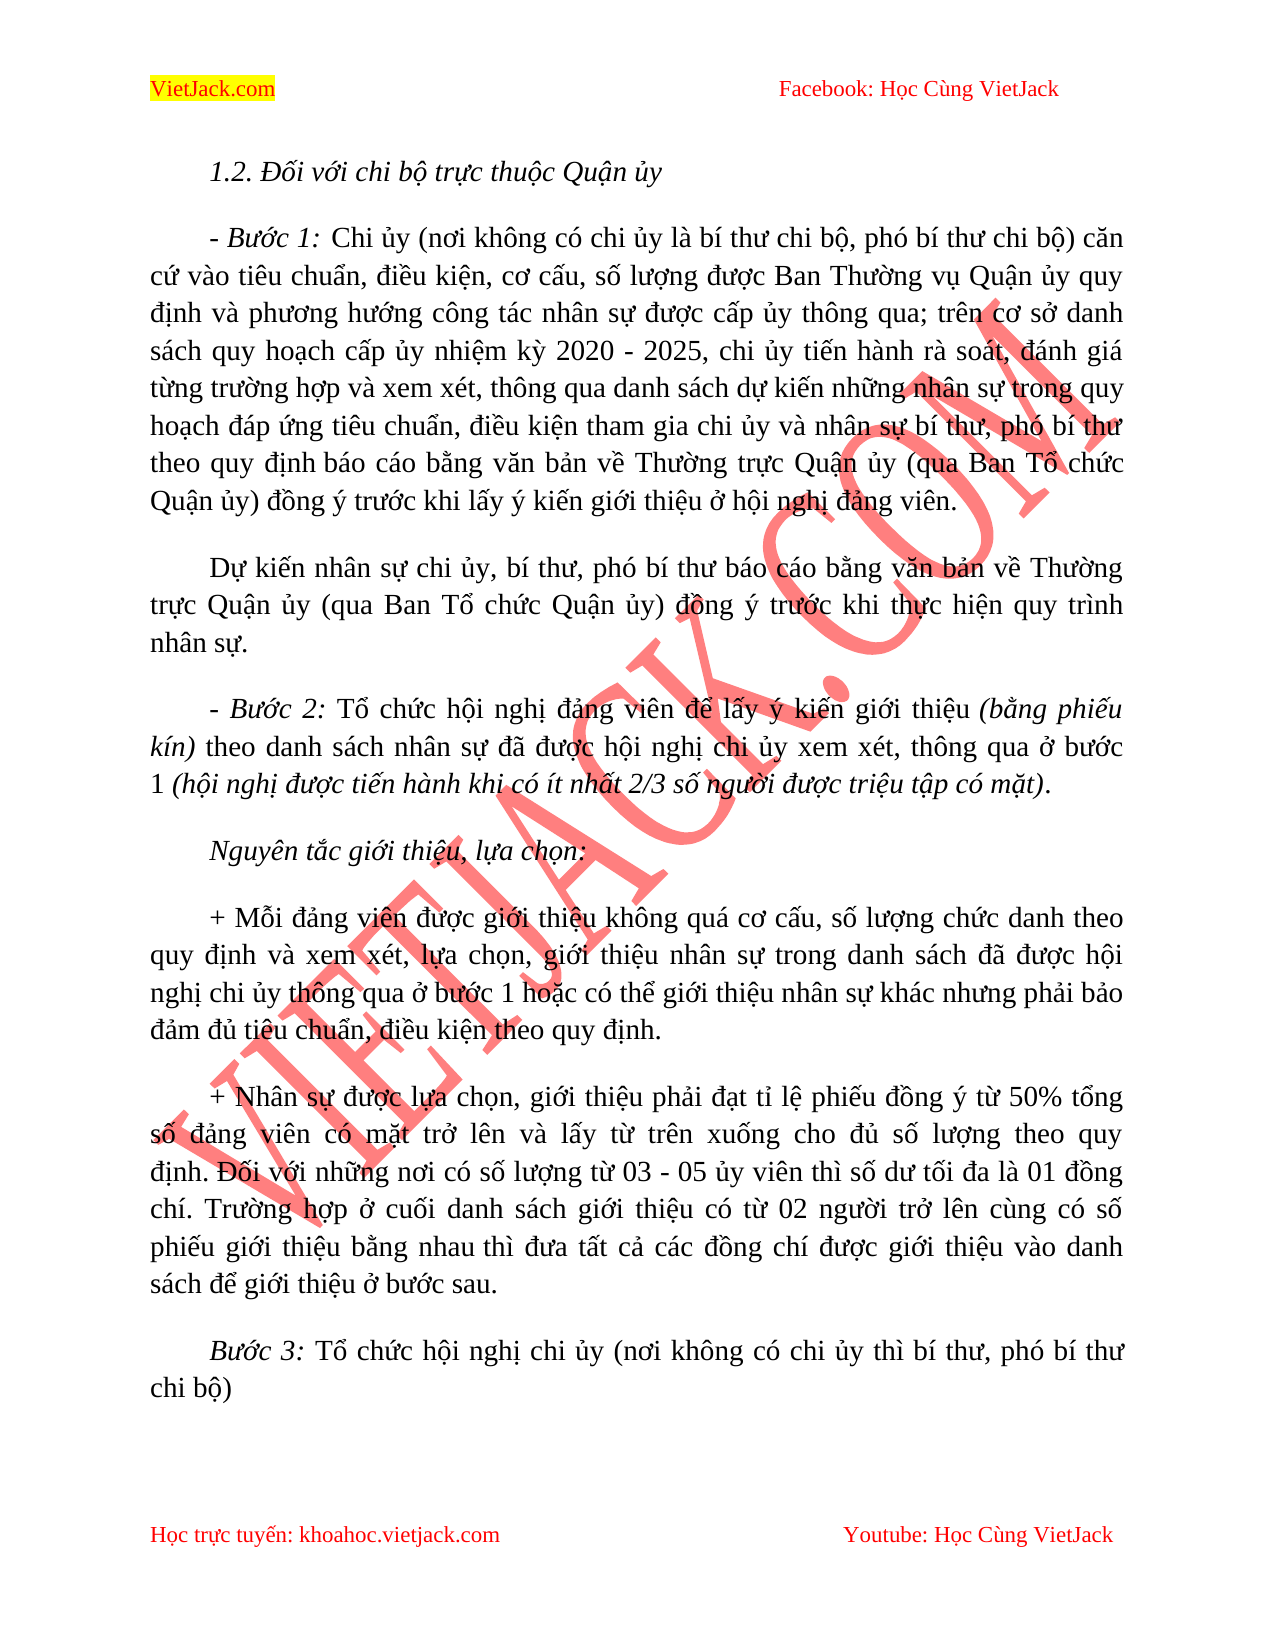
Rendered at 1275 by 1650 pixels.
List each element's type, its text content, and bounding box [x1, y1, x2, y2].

text Dự kiến nhân sự chi ủy, bí thư, phó bí thư báo cáo bằng văn bản về Thường trực Quận ủy (qua Ban Tổ chức Quận ủy) đồng ý trước khi thực hiện quy trình nhân sự. [150, 546, 1125, 658]
text Bước 3: Tổ chức hội nghị chi ủy (nơi không có chi ủy thì bí thư, phó bí thư chi bộ) [150, 1329, 1125, 1404]
text - Bước 1: Chi ủy (nơi không có chi ủy là bí thư chi bộ, phó bí thư chi bộ) căn cứ vào tiêu chuẩn, điều kiện, cơ cấu, số lượng được Ban Thường vụ Quận ủy quy định và phương hướng công tác nhân sự được cấp ủy thông qua; trên cơ sở danh sách quy hoạch cấp ủy nhiệm kỳ 2020 - 2025, chi ủy tiến hành rà soát, đánh giá từng trường hợp và xem xét, thông qua danh sách dự kiến những nhân sự trong quy hoạch đáp ứng tiêu chuẩn, điều kiện tham gia chi ủy và nhân sự bí thư, phó bí thư theo quy định báo cáo bằng văn bản về Thường trực Quận ủy (qua Ban Tổ chức Quận ủy) đồng ý trước khi lấy ý kiến giới thiệu ở hội nghị đảng viên. [150, 217, 1125, 517]
text + Nhân sự được lựa chọn, giới thiệu phải đạt tỉ lệ phiếu đồng ý từ 50% tổng số đảng viên có mặt trở lên và lấy từ trên xuống cho đủ số lượng theo quy định. Đối với những nơi có số lượng từ 03 - 05 ủy viên thì số dư tối đa là 01 đồng chí. Trường hợp ở cuối danh sách giới thiệu có từ 02 người trở lên cùng có số phiếu giới thiệu bằng nhau thì đưa tất cả các đồng chí được giới thiệu vào danh sách để giới thiệu ở bước sau. [150, 1075, 1125, 1300]
text - Bước 2: Tổ chức hội nghị đảng viên để lấy ý kiến giới thiệu (bằng phiếu kín) theo danh sách nhân sự đã được hội nghị chi ủy xem xét, thông qua ở bước 1 (hội nghị được tiến hành khi có ít nhất 2/3 số người được triệu tập có mặt). [150, 687, 1125, 800]
text + Mỗi đảng viên được giới thiệu không quá cơ cấu, số lượng chức danh theo quy định và xem xét, lựa chọn, giới thiệu nhân sự trong danh sách đã được hội nghị chi ủy thông qua ở bước 1 hoặc có thể giới thiệu nhân sự khác nhưng phải bảo đảm đủ tiêu chuẩn, điều kiện theo quy định. [150, 896, 1125, 1046]
text 1.2. Đối với chi bộ trực thuộc Quận ủy [150, 150, 1125, 187]
text Nguyên tắc giới thiệu, lựa chọn: [150, 829, 1125, 867]
